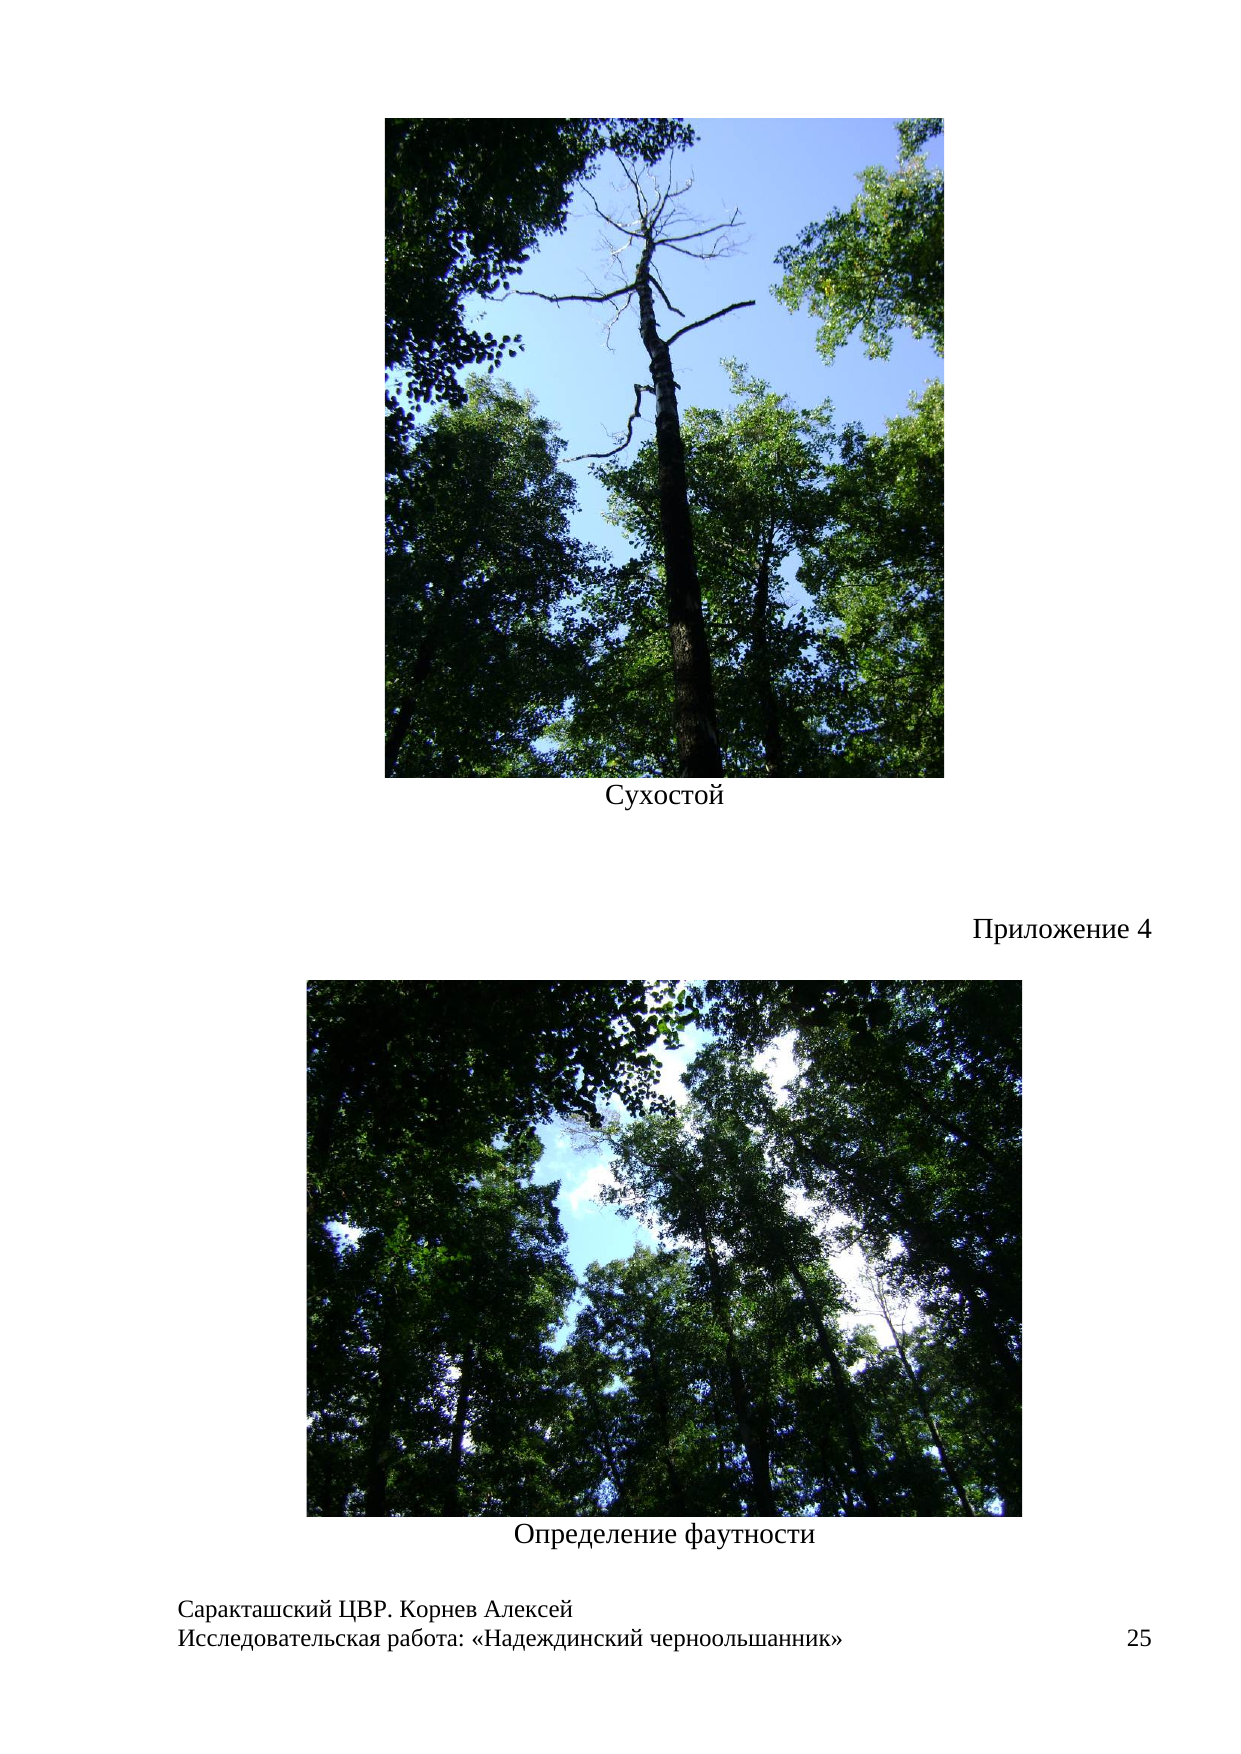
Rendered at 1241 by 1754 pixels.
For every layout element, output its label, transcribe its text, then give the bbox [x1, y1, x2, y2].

picture [306, 980, 1023, 1517]
picture [384, 118, 945, 778]
text Сухостой [177, 777, 1152, 811]
text Приложение 4 [177, 912, 1152, 945]
